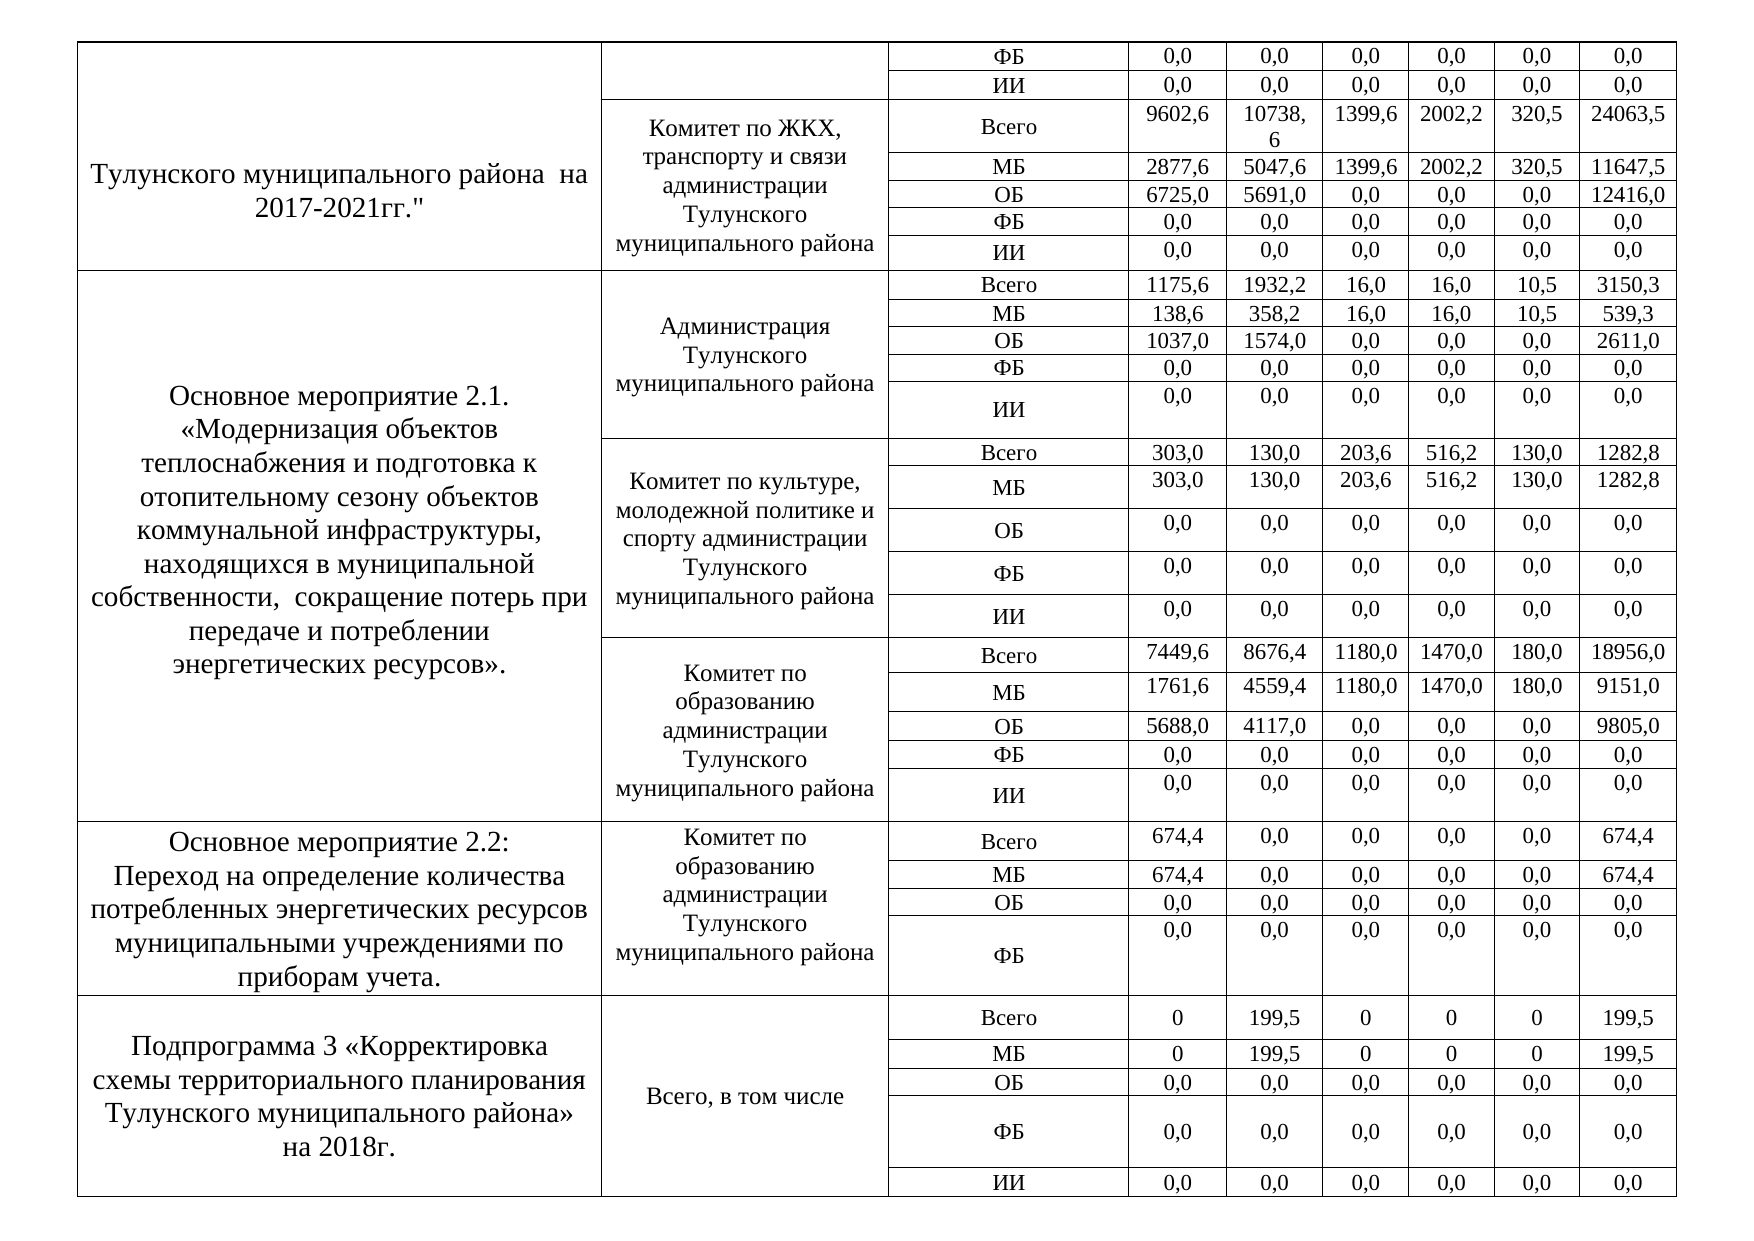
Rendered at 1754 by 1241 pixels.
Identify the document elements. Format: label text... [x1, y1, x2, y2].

table_cell 0,0 [1495, 712, 1579, 740]
table_cell 1037,0 [1129, 327, 1226, 353]
table_cell 0,0 [1129, 889, 1226, 915]
table_cell 0 [1495, 996, 1579, 1038]
table_cell 0,0 [1409, 889, 1494, 915]
table_cell 1399,6 [1323, 100, 1408, 152]
table_cell 0,0 [1227, 552, 1322, 594]
table_cell 9805,0 [1580, 712, 1676, 740]
table_cell 0,0 [1129, 236, 1226, 270]
table_cell Комитет по культуре, молодежной политике и спорту администрации Тулунского муниципального района [602, 439, 888, 637]
table_cell 180,0 [1495, 638, 1579, 672]
table_cell 0,0 [1129, 552, 1226, 594]
table_cell 199,5 [1580, 996, 1676, 1038]
table_cell 0,0 [1129, 382, 1226, 438]
table_cell 180,0 [1495, 673, 1579, 711]
table_cell 0,0 [1129, 1096, 1226, 1167]
table_cell 0,0 [1409, 355, 1494, 381]
table_cell 1282,8 [1580, 439, 1676, 465]
table_cell 0 [1409, 1040, 1494, 1067]
table_cell Комитет по образованию администрации Тулунского муниципального района [602, 822, 888, 994]
table_cell 0,0 [1409, 1069, 1494, 1095]
table_cell 0,0 [1227, 889, 1322, 915]
table_cell 0,0 [1129, 355, 1226, 381]
table_cell 0,0 [1323, 71, 1408, 98]
table_cell 203,6 [1323, 439, 1408, 465]
table_cell ОБ [889, 509, 1128, 551]
table_cell 11647,5 [1580, 153, 1676, 180]
table_cell 0,0 [1409, 552, 1494, 594]
table_cell 0,0 [1409, 509, 1494, 551]
table_cell Всего, в том числе [602, 996, 888, 1196]
table_cell 0,0 [1495, 861, 1579, 888]
table_cell 0,0 [1323, 509, 1408, 551]
table_cell 0,0 [1323, 916, 1408, 994]
table_cell 0,0 [1580, 769, 1676, 821]
table_cell 0,0 [1495, 236, 1579, 270]
table_cell 2611,0 [1580, 327, 1676, 353]
table_cell 0,0 [1227, 355, 1322, 381]
table_cell 303,0 [1129, 439, 1226, 465]
table_cell ИИ [889, 595, 1128, 637]
table_cell 16,0 [1409, 271, 1494, 299]
table_cell 0,0 [1495, 916, 1579, 994]
table_cell ФБ [889, 741, 1128, 768]
table_cell ФБ [889, 1096, 1128, 1167]
table_cell 10,5 [1495, 300, 1579, 326]
table_cell 0,0 [1495, 355, 1579, 381]
table_cell 0,0 [1409, 236, 1494, 270]
table_cell 0,0 [1227, 822, 1322, 860]
table_cell 5688,0 [1129, 712, 1226, 740]
table_cell 0,0 [1227, 861, 1322, 888]
table_cell 0,0 [1409, 382, 1494, 438]
table_cell 0,0 [1129, 741, 1226, 768]
table_cell 0,0 [1323, 889, 1408, 915]
table_cell 0,0 [1129, 916, 1226, 994]
table_cell 0,0 [1227, 509, 1322, 551]
table_cell МБ [889, 673, 1128, 711]
table_cell 0,0 [1409, 861, 1494, 888]
table_cell ИИ [889, 382, 1128, 438]
table_cell 0,0 [1495, 43, 1579, 70]
table_cell 1470,0 [1409, 638, 1494, 672]
table_cell 0,0 [1323, 1096, 1408, 1167]
table_cell 1180,0 [1323, 673, 1408, 711]
table_cell 8676,4 [1227, 638, 1322, 672]
table_cell 0,0 [1409, 181, 1494, 207]
table_cell 539,3 [1580, 300, 1676, 326]
table_cell 674,4 [1580, 822, 1676, 860]
table_cell 0,0 [1580, 1069, 1676, 1095]
table_cell 0,0 [1409, 208, 1494, 234]
table_cell ФБ [889, 916, 1128, 994]
table_cell 0 [1323, 1040, 1408, 1067]
table_cell МБ [889, 861, 1128, 888]
table_cell Основное мероприятие 2.2: Переход на определение количества потребленных энергетических ресурсов муниципальными учреждениями по приборам учета. [78, 822, 601, 994]
table_cell 0,0 [1580, 208, 1676, 234]
table_cell 303,0 [1129, 466, 1226, 508]
table_cell 1932,2 [1227, 271, 1322, 299]
table_cell 0,0 [1580, 382, 1676, 438]
table_cell 0,0 [1495, 741, 1579, 768]
table_cell 0 [1129, 1040, 1226, 1067]
table_cell 0,0 [1129, 43, 1226, 70]
table_cell ИИ [889, 71, 1128, 98]
table_cell ИИ [889, 236, 1128, 270]
table_cell 10,5 [1495, 271, 1579, 299]
table_cell 0,0 [1227, 1069, 1322, 1095]
table_cell 1574,0 [1227, 327, 1322, 353]
table_cell 138,6 [1129, 300, 1226, 326]
table_cell 0,0 [1495, 327, 1579, 353]
table_cell 674,4 [1129, 861, 1226, 888]
table_cell ОБ [889, 889, 1128, 915]
table_cell Комитет по образованию администрации Тулунского муниципального района [602, 638, 888, 821]
table_cell 1761,6 [1129, 673, 1226, 711]
table_cell 0,0 [1323, 595, 1408, 637]
table_cell 5691,0 [1227, 181, 1322, 207]
table_cell 358,2 [1227, 300, 1322, 326]
table_cell 2002,2 [1409, 153, 1494, 180]
table_cell 199,5 [1580, 1040, 1676, 1067]
table_cell 0,0 [1323, 861, 1408, 888]
table_cell 130,0 [1227, 466, 1322, 508]
table_cell 6725,0 [1129, 181, 1226, 207]
table_cell ФБ [889, 552, 1128, 594]
table_cell 5047,6 [1227, 153, 1322, 180]
table_cell 16,0 [1409, 300, 1494, 326]
table_cell 16,0 [1323, 271, 1408, 299]
table_cell ФБ [889, 43, 1128, 70]
table_cell 0,0 [1323, 327, 1408, 353]
table_cell 7449,6 [1129, 638, 1226, 672]
table_cell 0,0 [1409, 327, 1494, 353]
table_cell 0,0 [1227, 1168, 1322, 1196]
table_cell 0,0 [1495, 208, 1579, 234]
table_cell 0,0 [1227, 595, 1322, 637]
table_cell 0,0 [1323, 552, 1408, 594]
table_cell 0,0 [1409, 71, 1494, 98]
table_cell 0,0 [1227, 769, 1322, 821]
table_cell 16,0 [1323, 300, 1408, 326]
table_cell 0,0 [1323, 355, 1408, 381]
table_cell 516,2 [1409, 466, 1494, 508]
table_cell 199,5 [1227, 1040, 1322, 1067]
table_cell 0,0 [1409, 1096, 1494, 1167]
table_cell 24063,5 [1580, 100, 1676, 152]
table_cell 0,0 [1580, 595, 1676, 637]
table_cell 0,0 [1495, 889, 1579, 915]
table_cell 0,0 [1580, 236, 1676, 270]
table_cell Подпрограмма 3 «Корректировка схемы территориального планирования Тулунского муниципального района» на 2018г. [78, 996, 601, 1196]
table_cell 0,0 [1495, 1096, 1579, 1167]
table_cell 674,4 [1129, 822, 1226, 860]
table_cell МБ [889, 300, 1128, 326]
table_cell 0,0 [1409, 712, 1494, 740]
table_cell Всего [889, 271, 1128, 299]
table_cell Всего [889, 638, 1128, 672]
table_cell 0,0 [1495, 1168, 1579, 1196]
table_cell 4559,4 [1227, 673, 1322, 711]
table_cell 0,0 [1129, 509, 1226, 551]
table_cell 9602,6 [1129, 100, 1226, 152]
table_cell Комитет по ЖКХ, транспорту и связи администрации Тулунского муниципального района [602, 100, 888, 270]
table_cell 0,0 [1495, 595, 1579, 637]
table_cell Всего [889, 439, 1128, 465]
table_cell 0,0 [1227, 916, 1322, 994]
table_cell 320,5 [1495, 153, 1579, 180]
table_cell МБ [889, 1040, 1128, 1067]
table_cell ОБ [889, 181, 1128, 207]
table_cell 0,0 [1580, 916, 1676, 994]
table_cell 130,0 [1227, 439, 1322, 465]
table_cell 10738,6 [1227, 100, 1322, 152]
table_cell 0,0 [1580, 355, 1676, 381]
table_cell 0,0 [1409, 916, 1494, 994]
table_cell 0,0 [1227, 382, 1322, 438]
table_cell 18956,0 [1580, 638, 1676, 672]
table_cell 0,0 [1227, 1096, 1322, 1167]
table_cell 0,0 [1495, 769, 1579, 821]
table_cell ОБ [889, 327, 1128, 353]
table_cell 1470,0 [1409, 673, 1494, 711]
table_cell 0,0 [1580, 1096, 1676, 1167]
table_cell Основное мероприятие 2.1. «Модернизация объектов теплоснабжения и подготовка к отопительному сезону объектов коммунальной инфраструктуры, находящихся в муниципальной собственности, сокращение потерь при передаче и потреблении энергетических ресурсов». [78, 271, 601, 821]
table_cell 0,0 [1580, 509, 1676, 551]
table_cell 0,0 [1580, 552, 1676, 594]
table_cell 0 [1129, 996, 1226, 1038]
table_cell 1282,8 [1580, 466, 1676, 508]
table_cell ФБ [889, 208, 1128, 234]
table_cell 0 [1323, 996, 1408, 1038]
table_cell ИИ [889, 769, 1128, 821]
table_cell 4117,0 [1227, 712, 1322, 740]
table_cell 0,0 [1227, 71, 1322, 98]
table_cell 0,0 [1495, 382, 1579, 438]
table_cell 0,0 [1323, 1168, 1408, 1196]
table_cell 0,0 [1495, 552, 1579, 594]
table_cell Всего [889, 822, 1128, 860]
table_cell ОБ [889, 1069, 1128, 1095]
table_cell 0,0 [1129, 208, 1226, 234]
table_cell 0,0 [1495, 71, 1579, 98]
table_cell 0,0 [1323, 181, 1408, 207]
table_cell 1175,6 [1129, 271, 1226, 299]
table_cell 0,0 [1323, 769, 1408, 821]
table_cell 12416,0 [1580, 181, 1676, 207]
table_cell 0,0 [1323, 43, 1408, 70]
table_cell 0,0 [1409, 741, 1494, 768]
table_cell 0,0 [1409, 1168, 1494, 1196]
table_cell 203,6 [1323, 466, 1408, 508]
table_cell Всего [889, 100, 1128, 152]
table_cell 0,0 [1227, 208, 1322, 234]
table_cell 0,0 [1495, 1069, 1579, 1095]
table_cell 0,0 [1580, 1168, 1676, 1196]
table_cell 0,0 [1129, 1069, 1226, 1095]
table_cell 1180,0 [1323, 638, 1408, 672]
table_cell 0,0 [1129, 71, 1226, 98]
table_cell 130,0 [1495, 439, 1579, 465]
table_cell Всего [889, 996, 1128, 1038]
table_cell 0,0 [1227, 741, 1322, 768]
table_cell 0,0 [1323, 822, 1408, 860]
table_cell 0,0 [1495, 822, 1579, 860]
table_cell 516,2 [1409, 439, 1494, 465]
table_cell 2002,2 [1409, 100, 1494, 152]
table_cell 0,0 [1409, 43, 1494, 70]
table_cell 0,0 [1323, 712, 1408, 740]
table_cell 0,0 [1409, 822, 1494, 860]
table_cell 1399,6 [1323, 153, 1408, 180]
table_cell МБ [889, 153, 1128, 180]
table_cell 0 [1495, 1040, 1579, 1067]
table_cell 9151,0 [1580, 673, 1676, 711]
table_cell 674,4 [1580, 861, 1676, 888]
table_cell 0,0 [1495, 509, 1579, 551]
table_cell ФБ [889, 355, 1128, 381]
table_cell 0,0 [1227, 43, 1322, 70]
table_cell 0,0 [1323, 382, 1408, 438]
table_cell 0,0 [1323, 236, 1408, 270]
table_cell ОБ [889, 712, 1128, 740]
table_cell 2877,6 [1129, 153, 1226, 180]
table_cell 0,0 [1495, 181, 1579, 207]
table_cell 0,0 [1129, 595, 1226, 637]
table_cell 0,0 [1580, 43, 1676, 70]
table_cell Администрация Тулунского муниципального района [602, 271, 888, 438]
table_cell 0,0 [1580, 741, 1676, 768]
table_cell 0,0 [1323, 208, 1408, 234]
table_cell 0,0 [1129, 1168, 1226, 1196]
table_cell 199,5 [1227, 996, 1322, 1038]
table_cell 130,0 [1495, 466, 1579, 508]
table_cell ИИ [889, 1168, 1128, 1196]
table_cell 0,0 [1227, 236, 1322, 270]
table_cell 320,5 [1495, 100, 1579, 152]
table_cell 3150,3 [1580, 271, 1676, 299]
table_cell 0,0 [1580, 889, 1676, 915]
table_cell МБ [889, 466, 1128, 508]
table_cell 0,0 [1409, 595, 1494, 637]
table_cell 0,0 [1409, 769, 1494, 821]
table_cell 0,0 [1323, 1069, 1408, 1095]
table_cell 0,0 [1580, 71, 1676, 98]
table_cell 0,0 [1323, 741, 1408, 768]
table_cell 0 [1409, 996, 1494, 1038]
table_cell 0,0 [1129, 769, 1226, 821]
